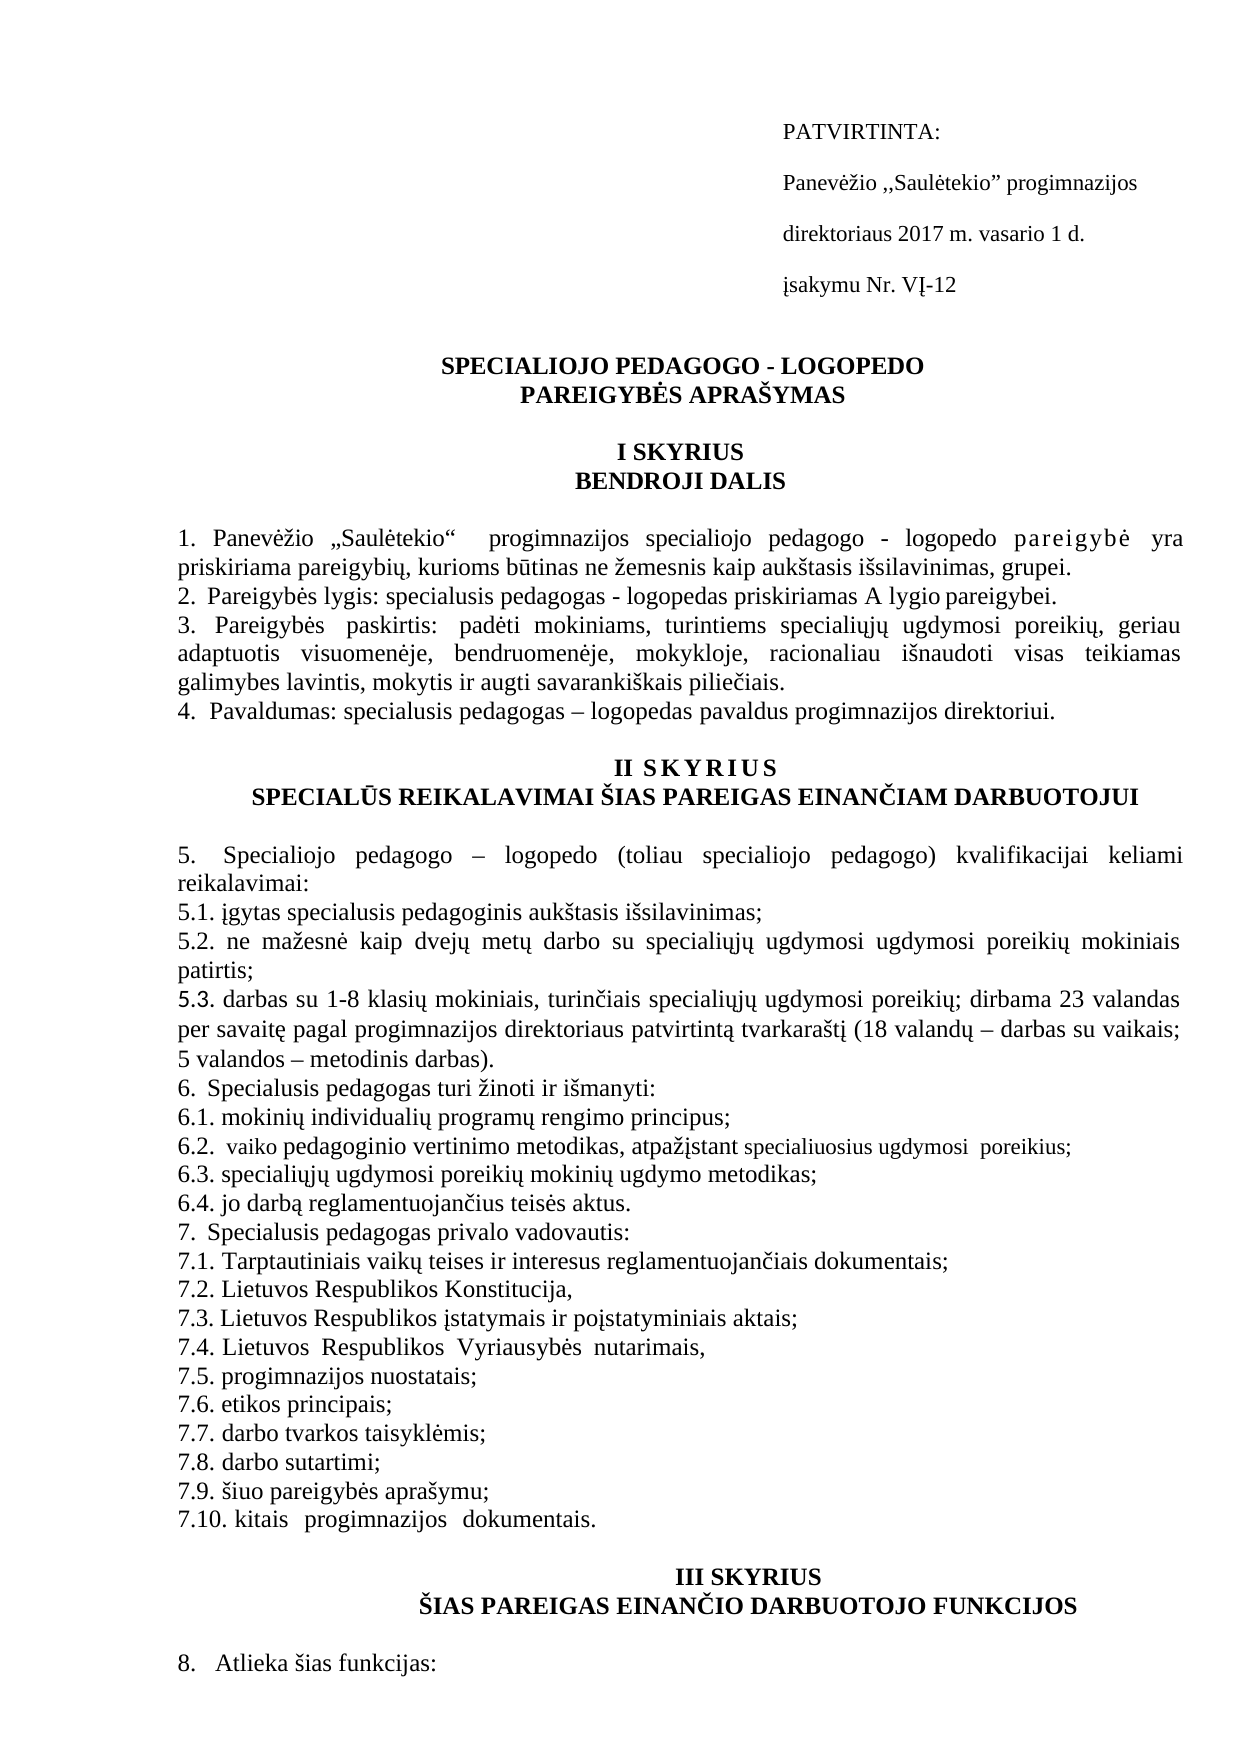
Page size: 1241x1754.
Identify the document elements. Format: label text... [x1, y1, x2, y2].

text 6. Specialusis pedagogas turi žinoti ir išmanyti: [177, 1073, 1152, 1102]
text ŠIAS PAREIGAS EINANČIO DARBUOTOJO FUNKCIJOS [313, 1591, 1183, 1619]
text 7. Specialusis pedagogas privalo vadovautis: [177, 1217, 1183, 1246]
text PATVIRTINTA: [783, 118, 1181, 144]
text 5.1. įgytas specialusis pedagoginis aukštasis išsilavinimas; [177, 897, 1181, 926]
text 7.3. Lietuvos Respublikos įstatymais ir poįstatyminiais aktais; [177, 1303, 1183, 1332]
text 8. Atlieka šias funkcijas: [177, 1648, 1181, 1677]
text 5. Specialiojo pedagogo – logopedo (toliau specialiojo pedagogo) kvalifikacijai keliami reikalavimai: [177, 840, 1183, 897]
text Panevėžio ,,Saulėtekio” progimnazijos [783, 169, 1181, 196]
text direktoriaus 2017 m. vasario 1 d. [783, 220, 1181, 247]
text 7.1. Tarptautiniais vaikų teises ir interesus reglamentuojančiais dokumentais; [177, 1246, 1183, 1274]
text 2. Pareigybės lygis: specialusis pedagogas - logopedas priskiriamas A lygiopareigybei. [177, 581, 1183, 610]
text 5.3. darbas su 1-8 klasių mokiniais, turinčiais specialiųjų ugdymosi poreikių; dirbama 23 valandas per savaitę pagal progimnazijos direktoriaus patvirtintą tvarkaraštį (18 valandų – darbas su vaikais; 5 valandos – metodinis darbas). [177, 983, 1181, 1073]
text 7.9. šiuo pareigybės aprašymu; [177, 1476, 1183, 1504]
text 6.4. jo darbą reglamentuojančius teisės aktus. [177, 1188, 1183, 1217]
text 6.1. mokinių individualių programų rengimo principus; [177, 1102, 1152, 1131]
text 4. Pavaldumas: specialusis pedagogas – logopedas pavaldus progimnazijos direktoriui. [177, 696, 1181, 725]
text 7.10. kitais progimnazijos dokumentais. [177, 1504, 1183, 1533]
text BENDROJI DALIS [177, 466, 1183, 495]
text 3. Pareigybės paskirtis: padėti mokiniams, turintiems specialiųjų ugdymosi poreikių, geriau adaptuotis visuomenėje, bendruomenėje, mokykloje, racionaliau išnaudoti visas teikiamas galimybes lavintis, mokytis ir augti savarankiškais piliečiais. [177, 610, 1181, 696]
text 7.6. etikos principais; [177, 1389, 1183, 1418]
text 7.8. darbo sutartimi; [177, 1447, 710, 1476]
text 7.7. darbo tvarkos taisyklėmis; [177, 1418, 710, 1447]
text III SKYRIUS [313, 1562, 1183, 1591]
text I SKYRIUS [177, 437, 1183, 466]
text PAREIGYBĖS APRAŠYMAS [304, 380, 1061, 408]
text 7.4. Lietuvos Respublikos Vyriausybės nutarimais, [177, 1332, 1183, 1361]
text 7.2. Lietuvos Respublikos Konstitucija, [177, 1274, 1183, 1303]
text SPECIALIOJO PEDAGOGO - LOGOPEDO [304, 351, 1061, 380]
text 7.5. progimnazijos nuostatais; [177, 1361, 1183, 1389]
text įsakymu Nr. VĮ-12 [783, 271, 1181, 298]
text 6.3. specialiųjų ugdymosi poreikių mokinių ugdymo metodikas; [177, 1159, 1183, 1188]
text 1. Panevėžio „Saulėtekio“ progimnazijos specialiojo pedagogo - logopedo pareigybė yra priskiriama pareigybių, kurioms būtinas ne žemesnis kaip aukštasis išsilavinimas, grupei. [177, 523, 1183, 581]
text SPECIALŪS REIKALAVIMAI ŠIAS PAREIGAS EINANČIAM DARBUOTOJUI [207, 782, 1183, 811]
text II SKYRIUS [207, 753, 1183, 782]
text 5.2. ne mažesnė kaip dvejų metų darbo su specialiųjų ugdymosi ugdymosi poreikių mokiniais patirtis; [177, 926, 1181, 983]
text 6.2. vaiko pedagoginio vertinimo metodikas, atpažįstant specialiuosius ugdymosi poreikius; [177, 1131, 1183, 1159]
